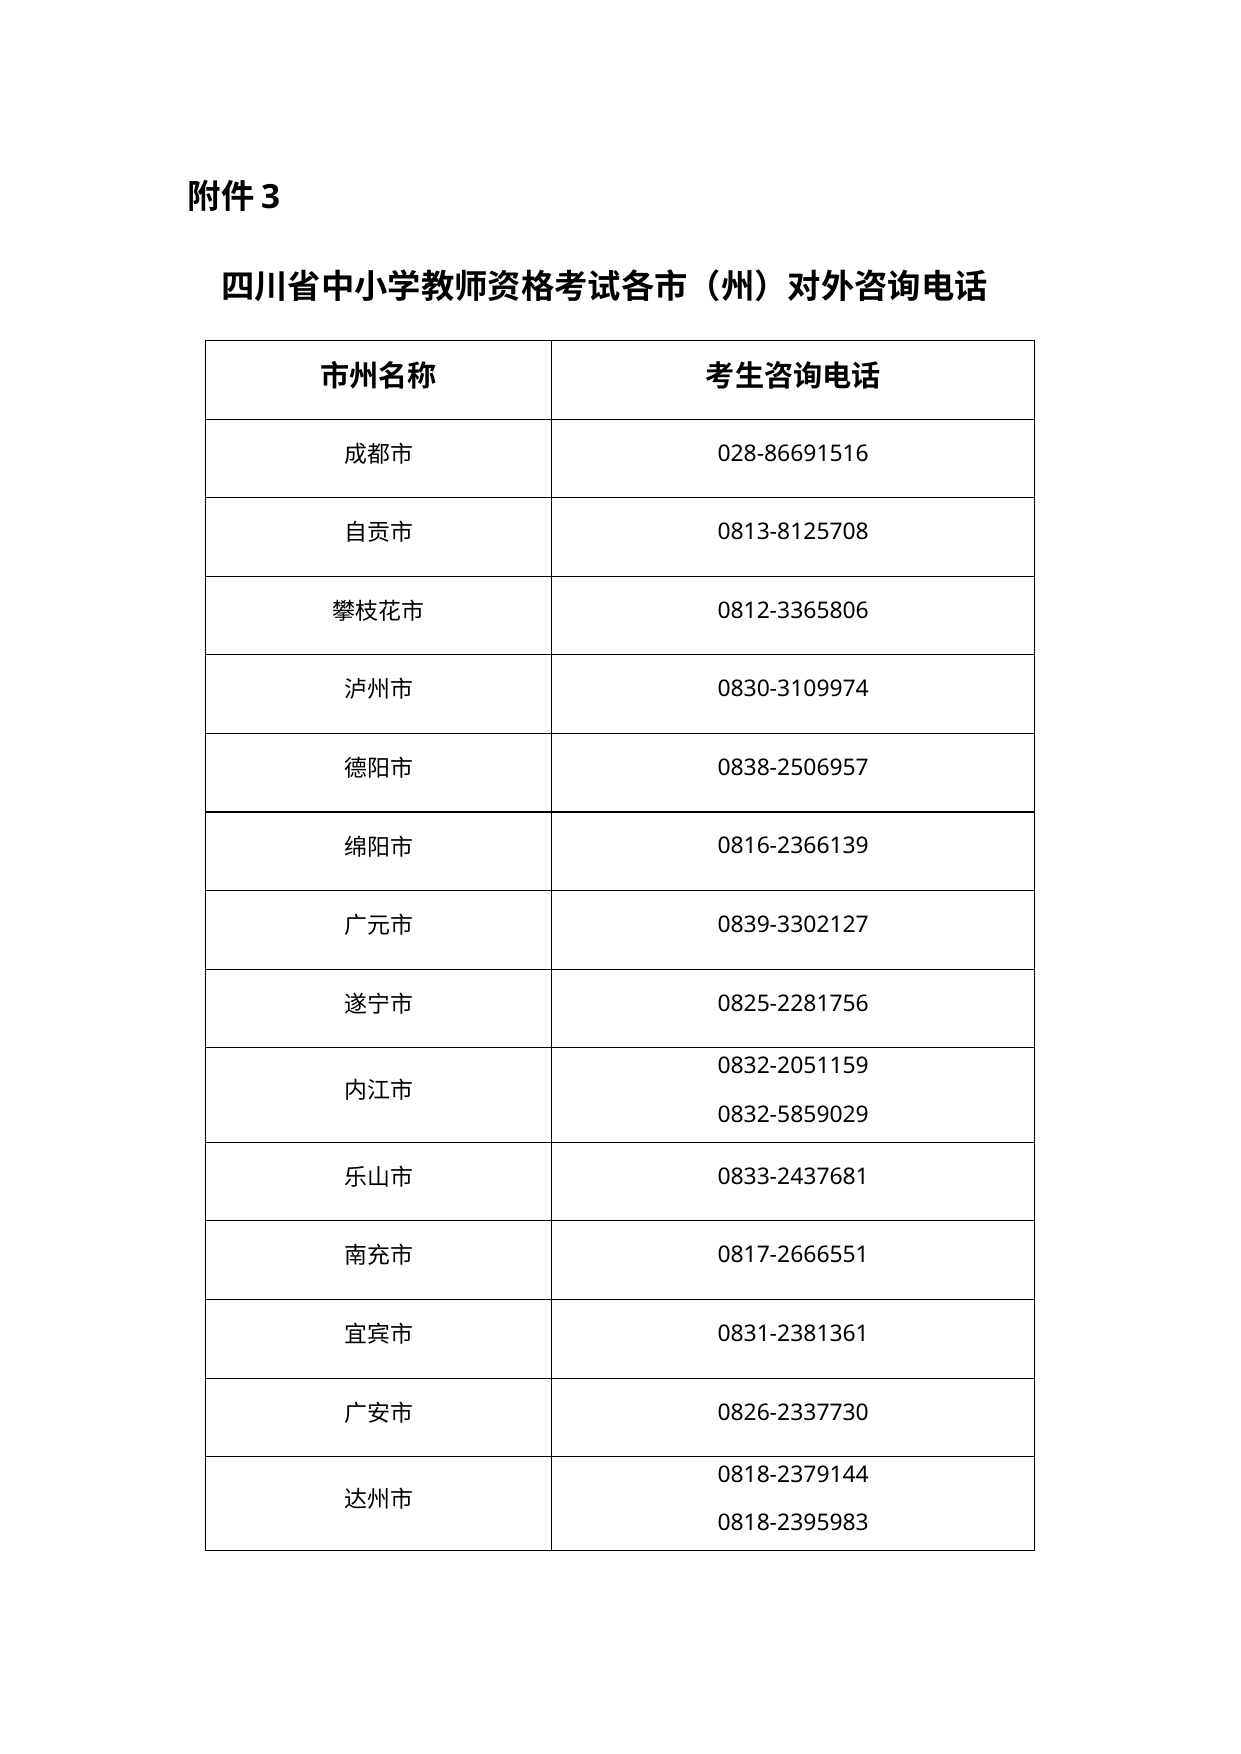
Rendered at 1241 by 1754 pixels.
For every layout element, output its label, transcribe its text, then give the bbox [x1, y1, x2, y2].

table_cell 0816-2366139 [552, 813, 1034, 890]
table_cell 南充市 [206, 1221, 551, 1299]
table_cell 0817-2666551 [552, 1221, 1034, 1299]
table_cell 成都市 [206, 420, 551, 497]
table_cell 遂宁市 [206, 970, 551, 1047]
table_cell 0831-2381361 [552, 1300, 1034, 1377]
table_cell 德阳市 [206, 734, 551, 811]
table_cell 自贡市 [206, 498, 551, 576]
table_cell 绵阳市 [206, 813, 551, 890]
table_cell 0812-3365806 [552, 577, 1034, 654]
table_cell 0832-2051159 0832-5859029 [552, 1048, 1034, 1142]
table_cell 乐山市 [206, 1143, 551, 1220]
table_cell 0839-3302127 [552, 891, 1034, 968]
table_cell 攀枝花市 [206, 577, 551, 654]
table_cell 0830-3109974 [552, 655, 1034, 733]
table_cell 广元市 [206, 891, 551, 968]
table_header 市州名称 [206, 341, 551, 419]
table_cell 028-86691516 [552, 420, 1034, 497]
text 四川省中小学教师资格考试各市（州）对外咨询电话 [187, 251, 1053, 316]
table_cell 泸州市 [206, 655, 551, 733]
table_cell 0818-2379144 0818-2395983 [552, 1457, 1034, 1550]
table_cell 0838-2506957 [552, 734, 1034, 811]
table_cell 0813-8125708 [552, 498, 1034, 576]
table_cell 达州市 [206, 1457, 551, 1550]
table_cell 0833-2437681 [552, 1143, 1034, 1220]
table_cell 0825-2281756 [552, 970, 1034, 1047]
table_cell 0826-2337730 [552, 1379, 1034, 1456]
text 附件3 [187, 162, 1053, 227]
table_cell 内江市 [206, 1048, 551, 1142]
table_header 考生咨询电话 [552, 341, 1034, 419]
table_cell 广安市 [206, 1379, 551, 1456]
table_cell 宜宾市 [206, 1300, 551, 1377]
